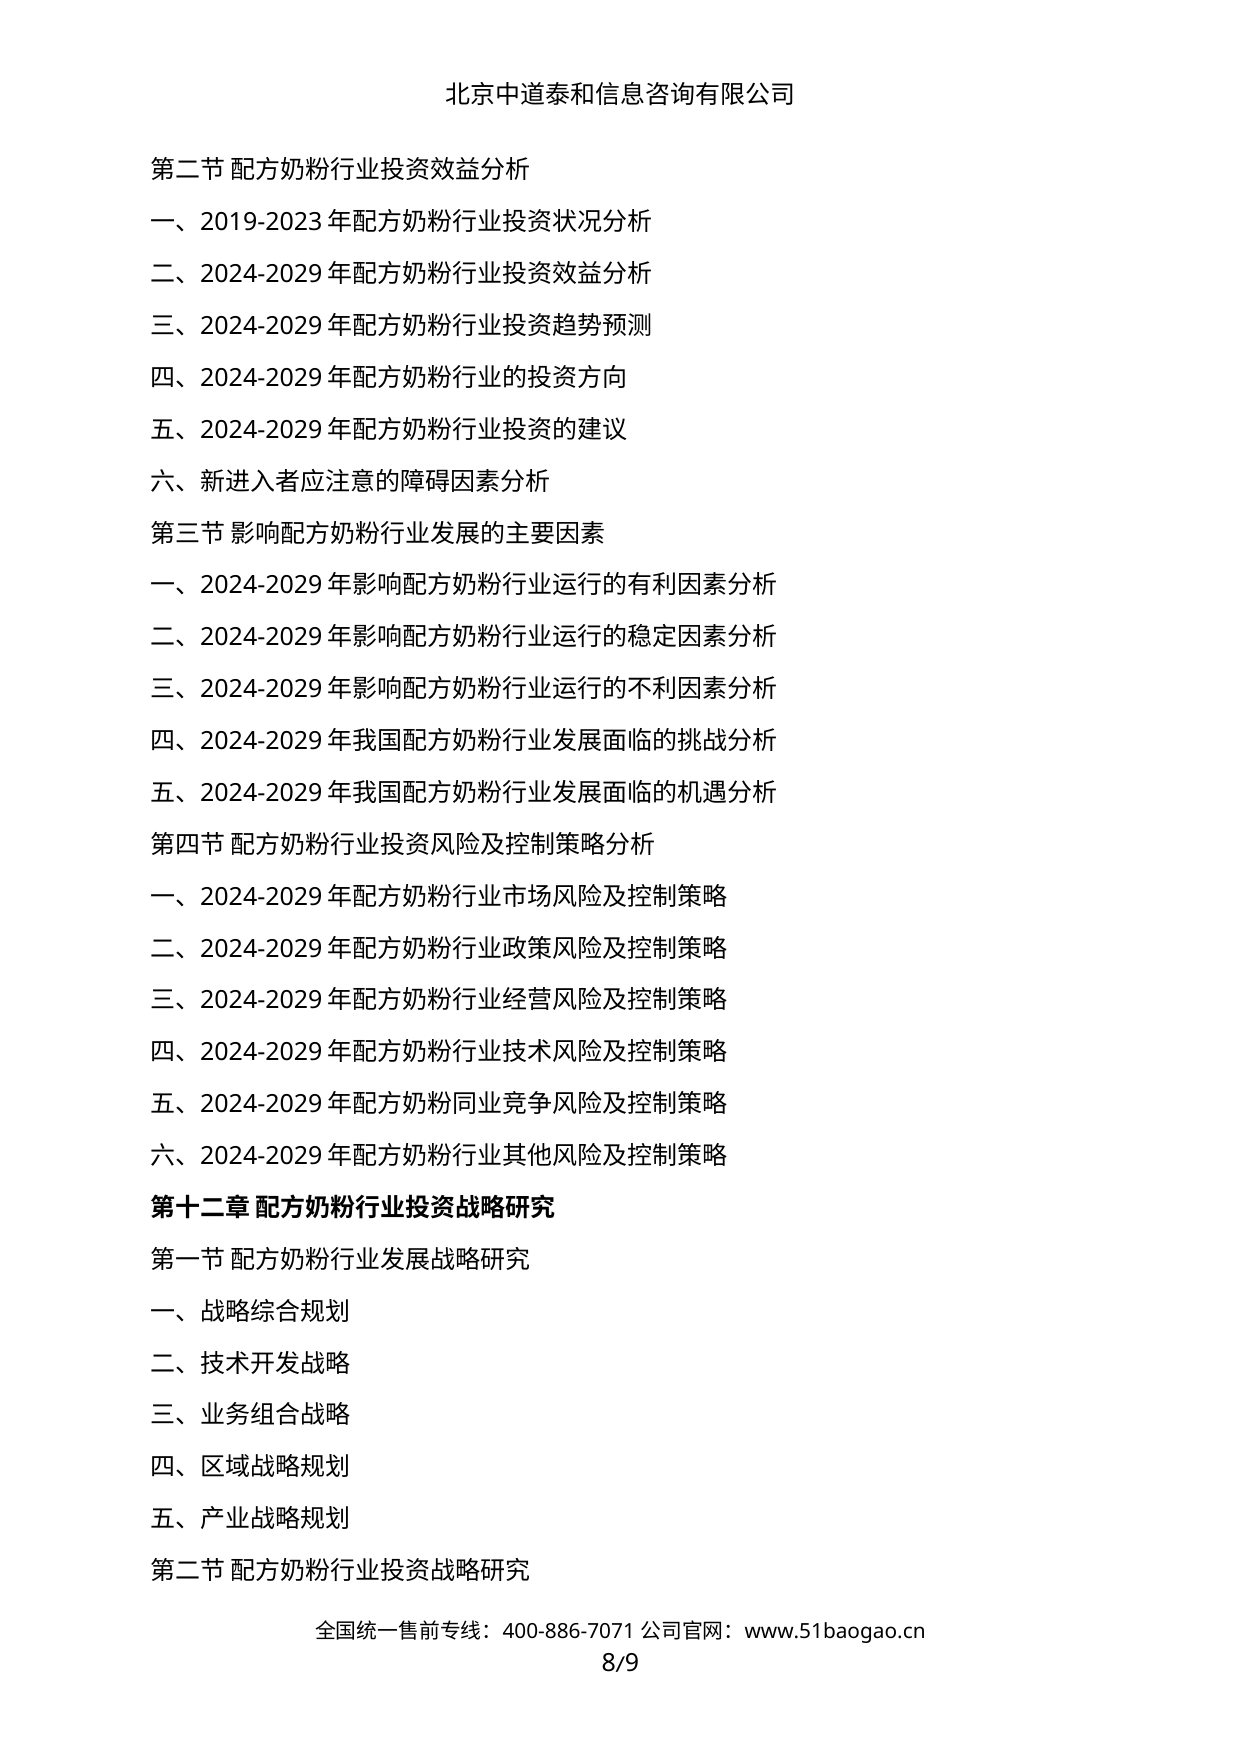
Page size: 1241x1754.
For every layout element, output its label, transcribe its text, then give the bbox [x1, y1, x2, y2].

text 一、战略综合规划 [150, 1291, 1090, 1327]
text 六、新进入者应注意的障碍因素分析 [150, 461, 1090, 497]
text 三、业务组合战略 [150, 1395, 1090, 1431]
text 四、2024-2029年配方奶粉行业的投资方向 [150, 357, 1090, 394]
text 一、2019-2023年配方奶粉行业投资状况分析 [150, 202, 1090, 238]
text 三、2024-2029年影响配方奶粉行业运行的不利因素分析 [150, 669, 1090, 705]
text 第二节 配方奶粉行业投资战略研究 [150, 1551, 1090, 1587]
text 一、2024-2029年影响配方奶粉行业运行的有利因素分析 [150, 565, 1090, 601]
text 二、2024-2029年影响配方奶粉行业运行的稳定因素分析 [150, 617, 1090, 653]
text 二、技术开发战略 [150, 1343, 1090, 1379]
text 二、2024-2029年配方奶粉行业政策风险及控制策略 [150, 928, 1090, 964]
text 五、产业战略规划 [150, 1499, 1090, 1535]
text 第十二章 配方奶粉行业投资战略研究 [150, 1187, 1090, 1224]
text 五、2024-2029年我国配方奶粉行业发展面临的机遇分析 [150, 772, 1090, 809]
text 一、2024-2029年配方奶粉行业市场风险及控制策略 [150, 876, 1090, 912]
text 四、2024-2029年配方奶粉行业技术风险及控制策略 [150, 1032, 1090, 1068]
text 六、2024-2029年配方奶粉行业其他风险及控制策略 [150, 1136, 1090, 1172]
text 二、2024-2029年配方奶粉行业投资效益分析 [150, 254, 1090, 290]
text 第三节 影响配方奶粉行业发展的主要因素 [150, 513, 1090, 549]
text 四、区域战略规划 [150, 1447, 1090, 1483]
text 第一节 配方奶粉行业发展战略研究 [150, 1239, 1090, 1276]
text 五、2024-2029年配方奶粉同业竞争风险及控制策略 [150, 1084, 1090, 1120]
text 五、2024-2029年配方奶粉行业投资的建议 [150, 409, 1090, 446]
text 第四节 配方奶粉行业投资风险及控制策略分析 [150, 824, 1090, 861]
text 四、2024-2029年我国配方奶粉行业发展面临的挑战分析 [150, 721, 1090, 757]
text 三、2024-2029年配方奶粉行业经营风险及控制策略 [150, 980, 1090, 1016]
text 三、2024-2029年配方奶粉行业投资趋势预测 [150, 306, 1090, 342]
text 第二节 配方奶粉行业投资效益分析 [150, 150, 1090, 186]
